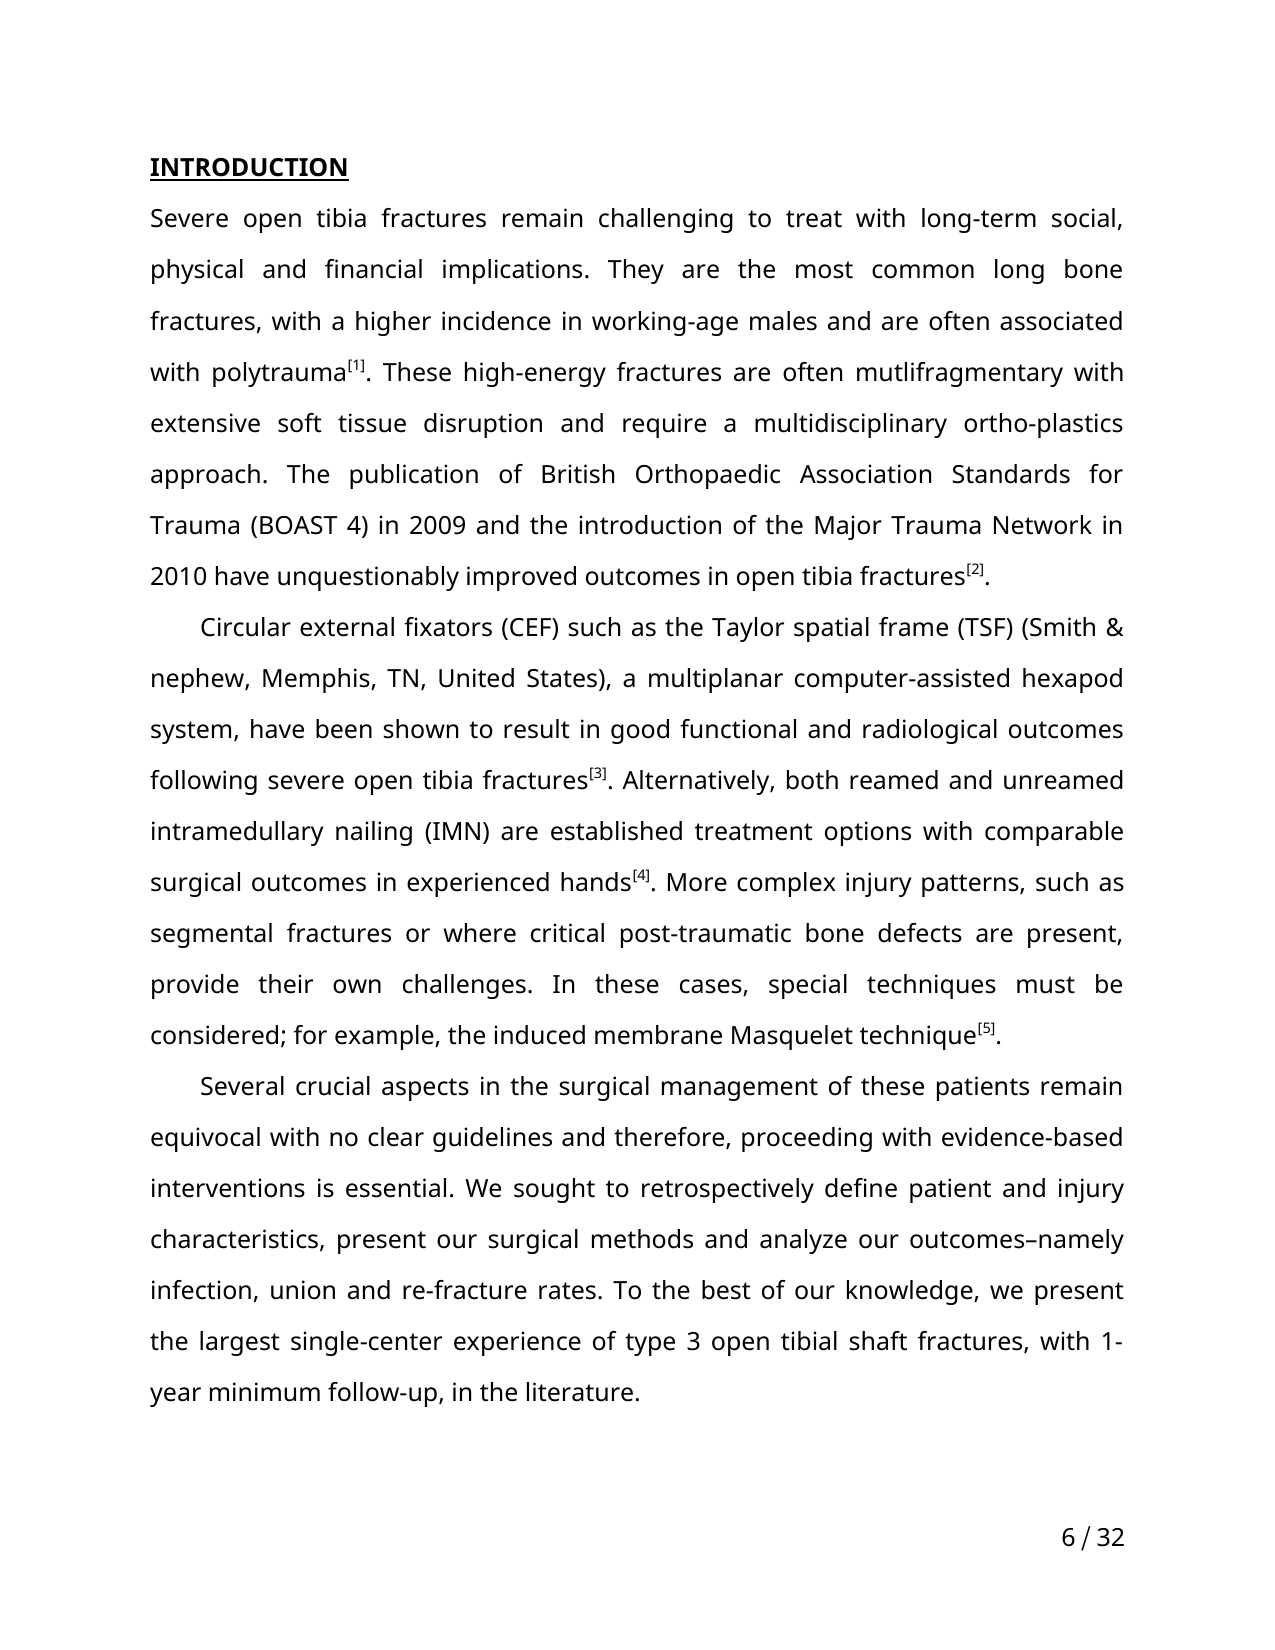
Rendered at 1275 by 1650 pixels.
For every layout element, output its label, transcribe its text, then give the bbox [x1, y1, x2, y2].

text Circular external fixators (CEF) such as the Taylor spatial frame (TSF) (Smith & nephew, Memphis, TN, United States), a multiplanar computer-assisted hexapod system, have been shown to result in good functional and radiological outcomes following severe open tibia fractures[3]. Alternatively, both reamed and unreamed intramedullary nailing (IMN) are established treatment options with comparable surgical outcomes in experienced hands[4]. More complex injury patterns, such as segmental fractures or where critical post-traumatic bone defects are present, provide their own challenges. In these cases, special techniques must be considered; for example, the induced membrane Masquelet technique[5]. [150, 609, 1125, 1052]
text INTRODUCTION [150, 150, 1125, 184]
text Several crucial aspects in the surgical management of these patients remain equivocal with no clear guidelines and therefore, proceeding with evidence-based interventions is essential. We sought to retrospectively define patient and injury characteristics, present our surgical methods and analyze our outcomes–namely infection, union and re-fracture rates. To the best of our knowledge, we present the largest single-center experience of type 3 open tibial shaft fractures, with 1-year minimum follow-up, in the literature. [150, 1069, 1125, 1409]
text Severe open tibia fractures remain challenging to treat with long-term social, physical and financial implications. They are the most common long bone fractures, with a higher incidence in working-age males and are often associated with polytrauma[1]. These high-energy fractures are often mutlifragmentary with extensive soft tissue disruption and require a multidisciplinary ortho-plastics approach. The publication of British Orthopaedic Association Standards for Trauma (BOAST 4) in 2009 and the introduction of the Major Trauma Network in 2010 have unquestionably improved outcomes in open tibia fractures[2]. [150, 201, 1125, 592]
